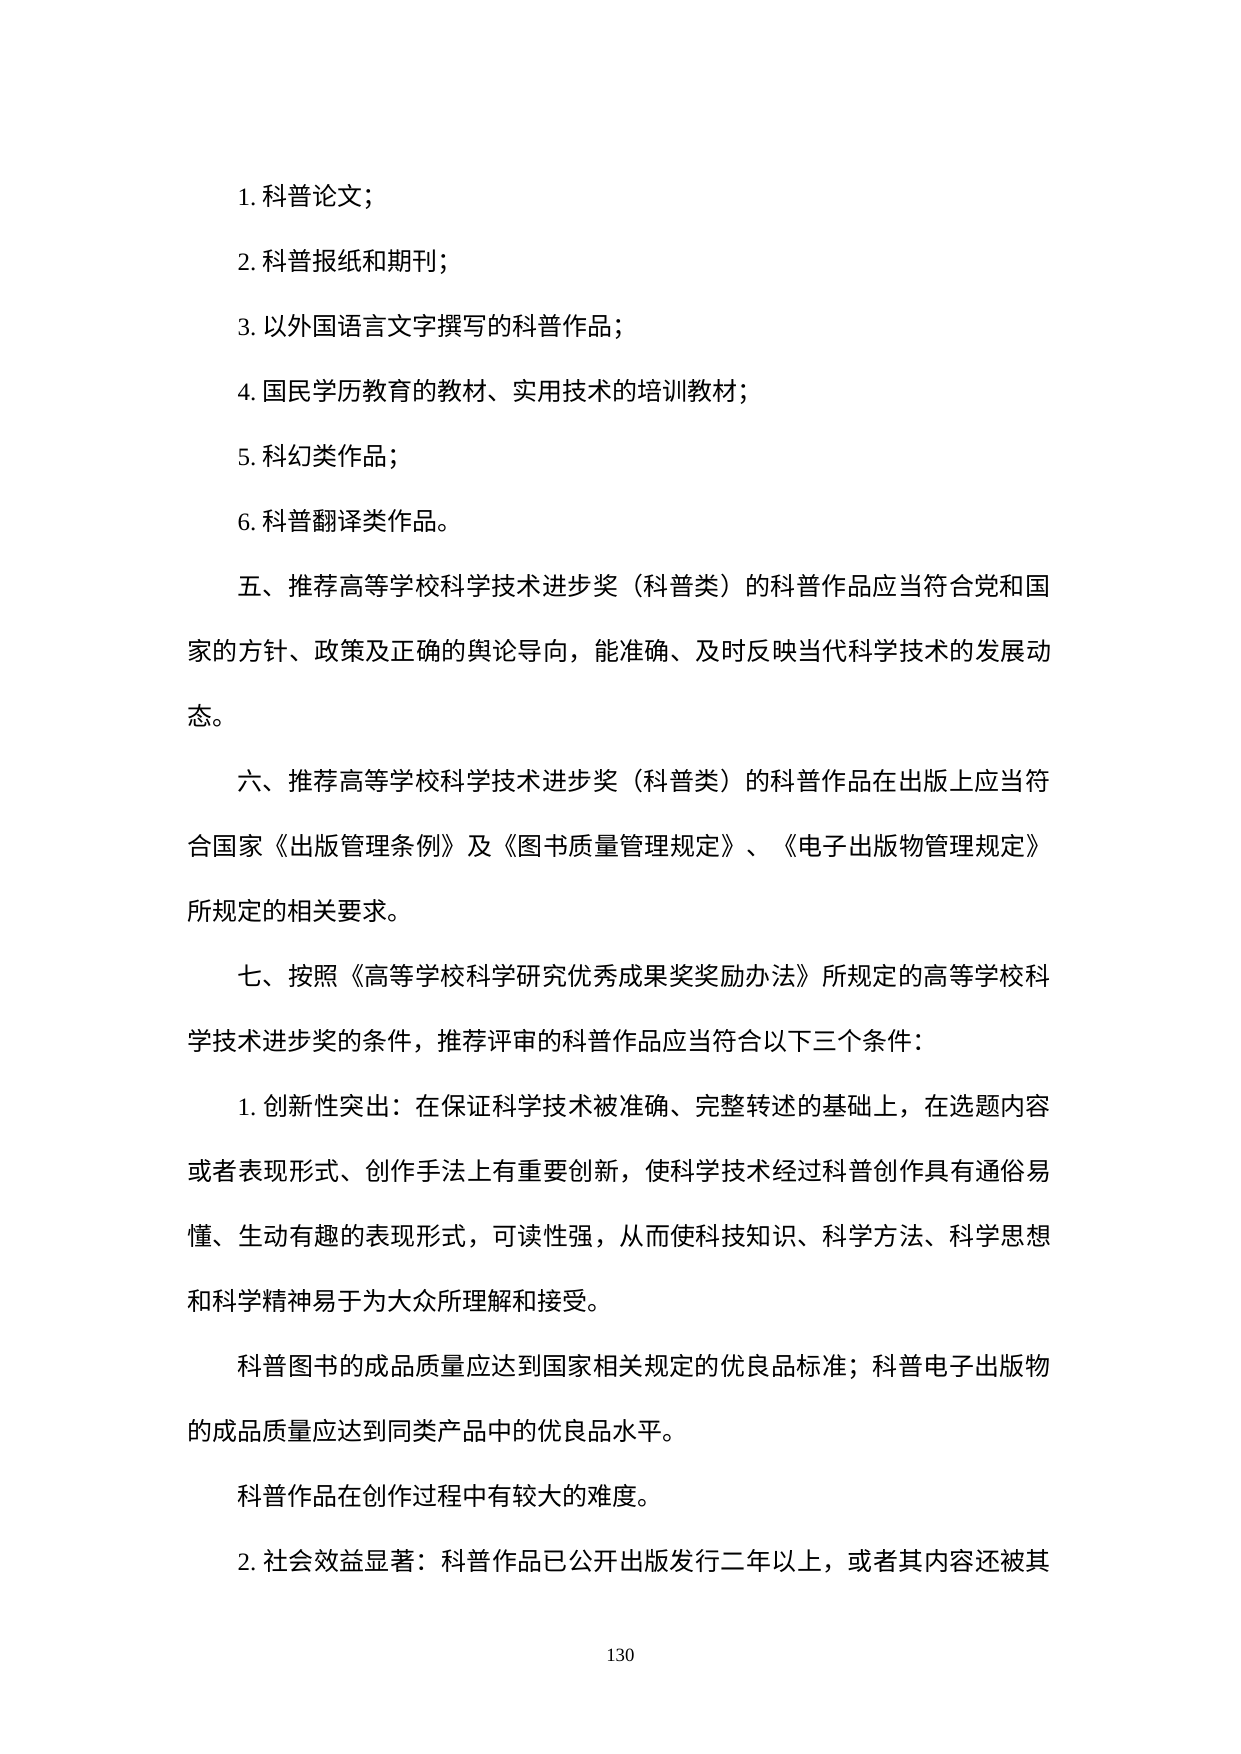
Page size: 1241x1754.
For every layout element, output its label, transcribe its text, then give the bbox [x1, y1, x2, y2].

text 3. 以外国语言文字撰写的科普作品； [187, 292, 1053, 357]
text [187, 1527, 1053, 1592]
text 5. 科幻类作品； [187, 422, 1053, 487]
text 五、推荐高等学校科学技术进步奖（科普类）的科普作品应当符合党和国家的方针、政策及正确的舆论导向，能准确、及时反映当代科学技术的发展动态。 [187, 552, 1053, 747]
text 1. 科普论文； [187, 162, 1053, 227]
text 1. 创新性突出：在保证科学技术被准确、完整转述的基础上，在选题内容或者表现形式、创作手法上有重要创新，使科学技术经过科普创作具有通俗易懂、生动有趣的表现形式，可读性强，从而使科技知识、科学方法、科学思想和科学精神易于为大众所理解和接受。 [187, 1072, 1053, 1332]
text 4. 国民学历教育的教材、实用技术的培训教材； [187, 357, 1053, 422]
text 2. 科普报纸和期刊； [187, 227, 1053, 292]
text 六、推荐高等学校科学技术进步奖（科普类）的科普作品在出版上应当符合国家《出版管理条例》及《图书质量管理规定》、《电子出版物管理规定》所规定的相关要求。 [187, 747, 1053, 942]
text 科普图书的成品质量应达到国家相关规定的优良品标准；科普电子出版物的成品质量应达到同类产品中的优良品水平。 [187, 1332, 1053, 1462]
text 科普作品在创作过程中有较大的难度。 [187, 1462, 1053, 1527]
text 七、按照《高等学校科学研究优秀成果奖奖励办法》所规定的高等学校科学技术进步奖的条件，推荐评审的科普作品应当符合以下三个条件： [187, 942, 1053, 1072]
text 6. 科普翻译类作品。 [187, 487, 1053, 552]
